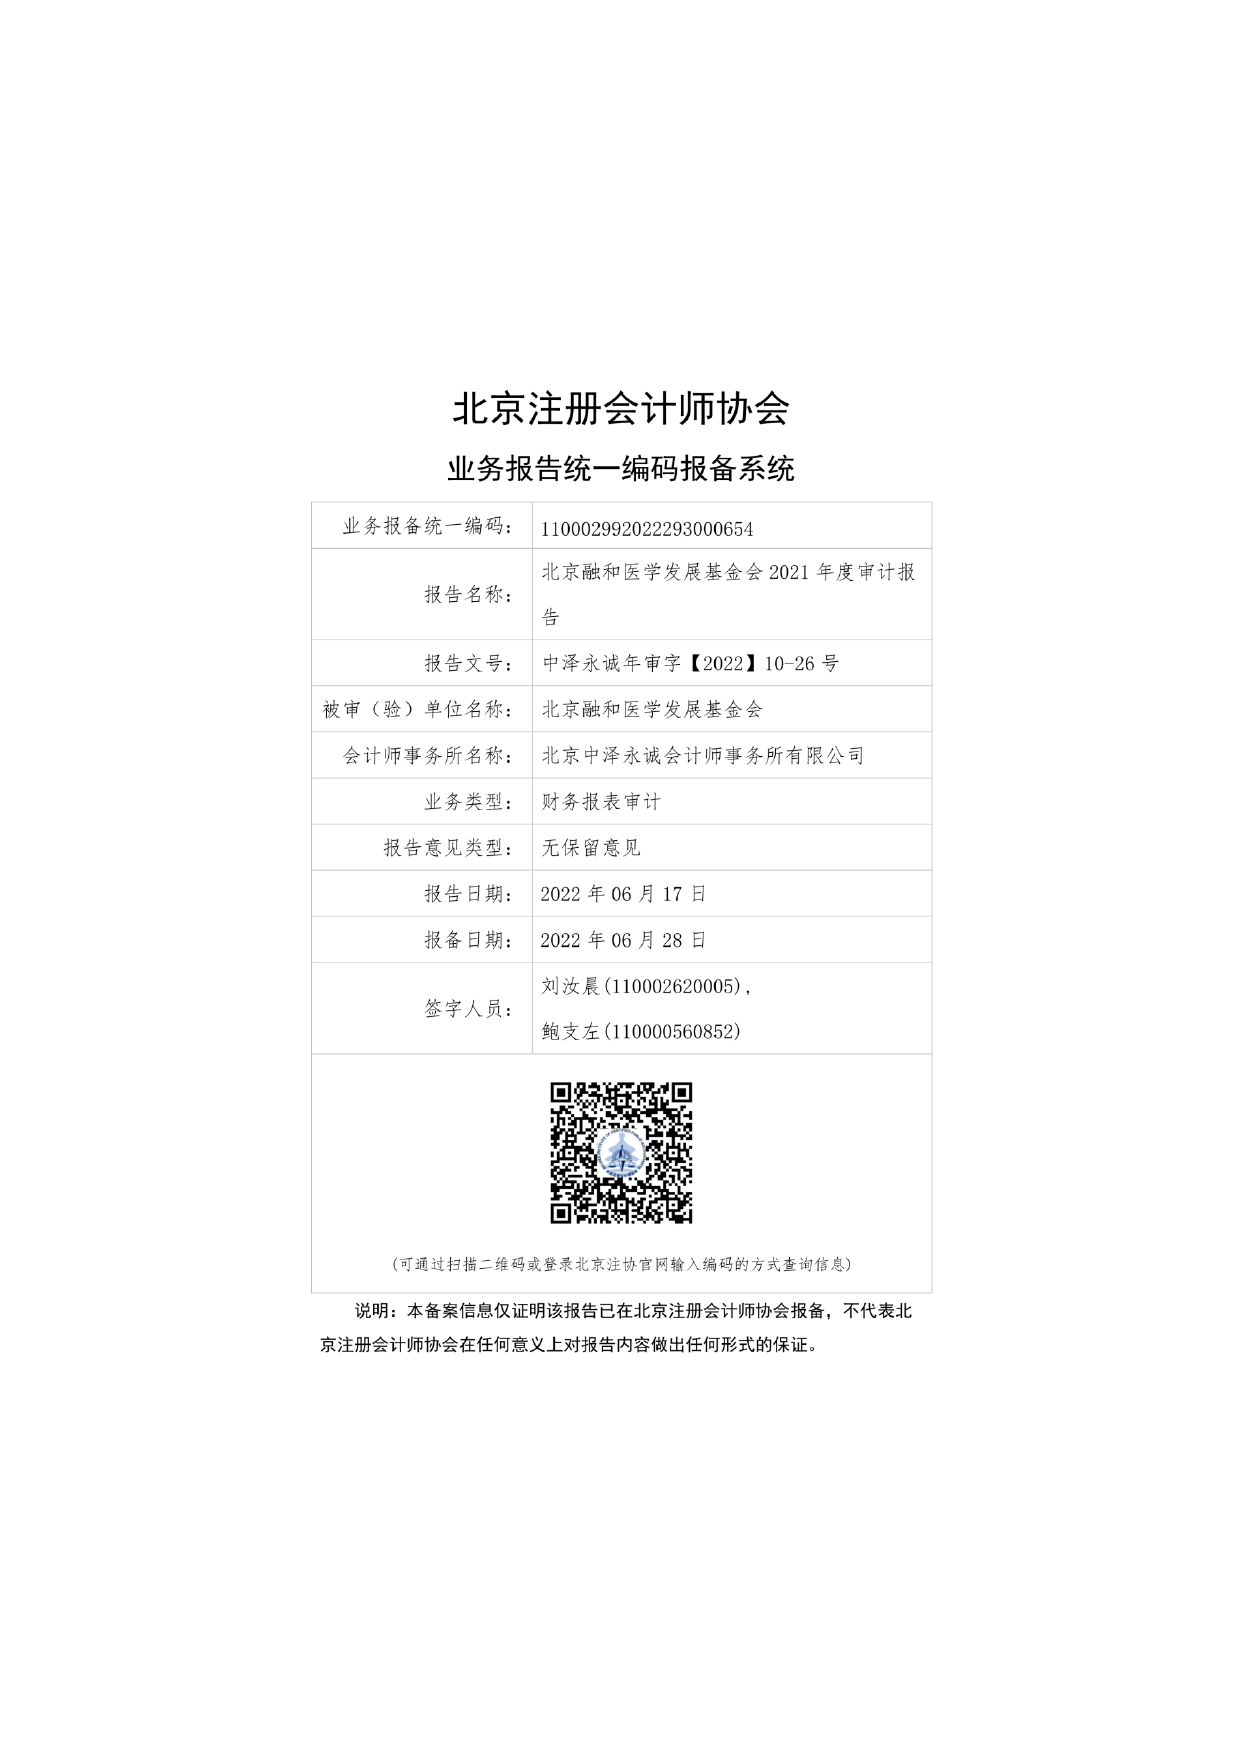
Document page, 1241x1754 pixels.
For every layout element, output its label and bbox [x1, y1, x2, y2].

picture [188, 292, 1053, 1515]
